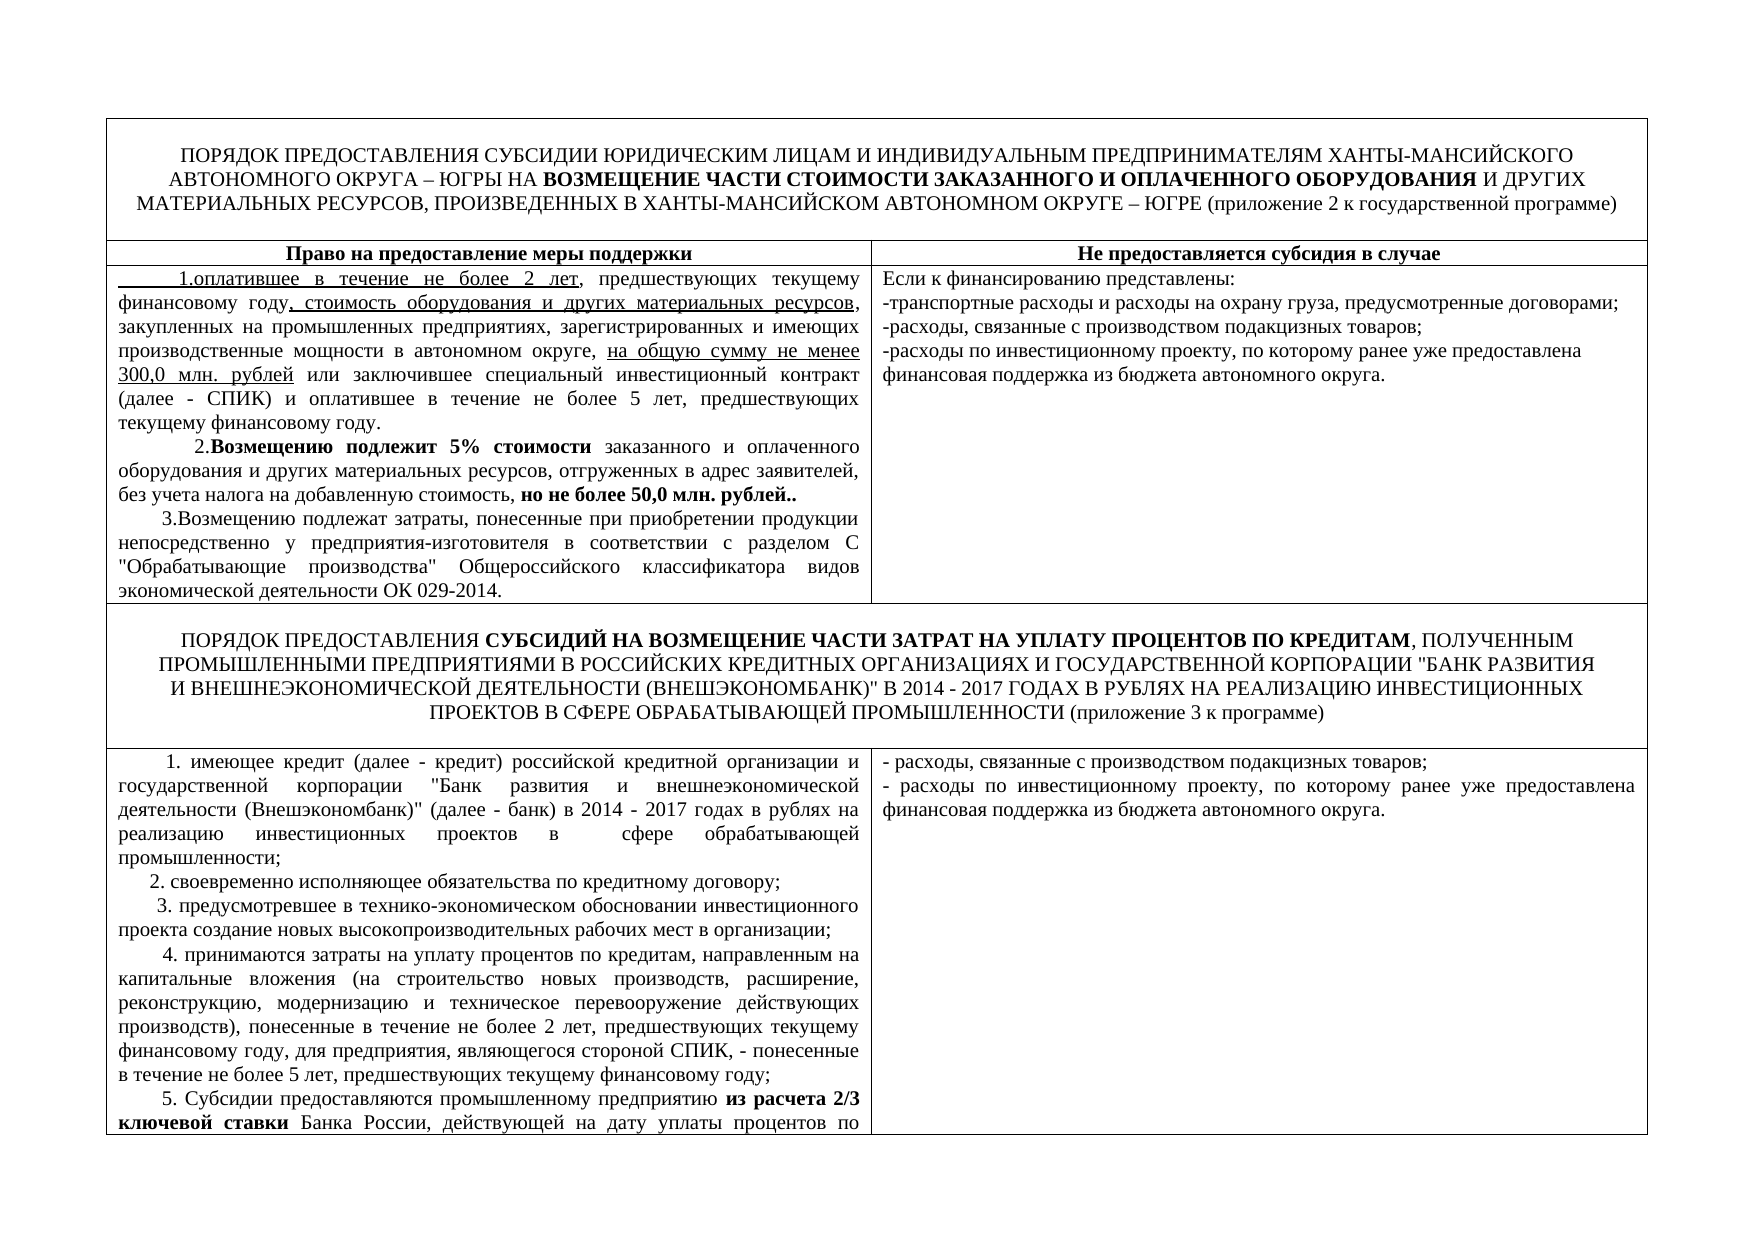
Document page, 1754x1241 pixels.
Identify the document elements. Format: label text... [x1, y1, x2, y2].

table_cell Если к финансированию представлены: -транспортные расходы и расходы на охрану груза, предусмотренные договорами; -расходы, связанные с производством подакцизных товаров; -расходы по инвестиционному проекту, по которому ранее уже предоставлена финансовая поддержка из бюджета автономного округа. [872, 266, 1647, 602]
table_cell ПОРЯДОК ПРЕДОСТАВЛЕНИЯ СУБСИДИЙ НА ВОЗМЕЩЕНИЕ ЧАСТИ ЗАТРАТ НА УПЛАТУ ПРОЦЕНТОВ ПО КРЕДИТАМ, ПОЛУЧЕННЫМ ПРОМЫШЛЕННЫМИ ПРЕДПРИЯТИЯМИ В РОССИЙСКИХ КРЕДИТНЫХ ОРГАНИЗАЦИЯХ И ГОСУДАРСТВЕННОЙ КОРПОРАЦИИ "БАНК РАЗВИТИЯ И ВНЕШНЕЭКОНОМИЧЕСКОЙ ДЕЯТЕЛЬНОСТИ (ВНЕШЭКОНОМБАНК)" В 2014 - 2017 ГОДАХ В РУБЛЯХ НА РЕАЛИЗАЦИЮ ИНВЕСТИЦИОННЫХ ПРОЕКТОВ В СФЕРЕ ОБРАБАТЫВАЮЩЕЙ ПРОМЫШЛЕННОСТИ (приложение 3 к программе) [107, 604, 1647, 748]
table_cell 1.оплатившее в течение не более 2 лет, предшествующих текущему финансовому году, стоимость оборудования и других материальных ресурсов, закупленных на промышленных предприятиях, зарегистрированных и имеющих производственные мощности в автономном округе, на общую сумму не менее 300,0 млн. рублей или заключившее специальный инвестиционный контракт (далее - СПИК) и оплатившее в течение не более 5 лет, предшествующих текущему финансовому году. 2.Возмещению подлежит 5% стоимости заказанного и оплаченного оборудования и других материальных ресурсов, отгруженных в адрес заявителей, без учета налога на добавленную стоимость, но не более 50,0 млн. рублей.. 3.Возмещению подлежат затраты, понесенные при приобретении продукции непосредственно у предприятия-изготовителя в соответствии с разделом С "Обрабатывающие производства" Общероссийского классификатора видов экономической деятельности ОК 029-2014. [107, 266, 871, 602]
table_cell Не предоставляется субсидия в случае [872, 241, 1647, 264]
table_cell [872, 749, 1647, 1134]
table_cell Право на предоставление меры поддержки [107, 241, 871, 264]
table_header ПОРЯДОК ПРЕДОСТАВЛЕНИЯ СУБСИДИИ ЮРИДИЧЕСКИМ ЛИЦАМ И ИНДИВИДУАЛЬНЫМ ПРЕДПРИНИМАТЕЛЯМ ХАНТЫ-МАНСИЙСКОГО АВТОНОМНОГО ОКРУГА – ЮГРЫ НА ВОЗМЕЩЕНИЕ ЧАСТИ СТОИМОСТИ ЗАКАЗАННОГО И ОПЛАЧЕННОГО ОБОРУДОВАНИЯ И ДРУГИХ МАТЕРИАЛЬНЫХ РЕСУРСОВ, ПРОИЗВЕДЕННЫХ В ХАНТЫ-МАНСИЙСКОМ АВТОНОМНОМ ОКРУГЕ – ЮГРЕ (приложение 2 к государственной программе) [107, 119, 1647, 239]
